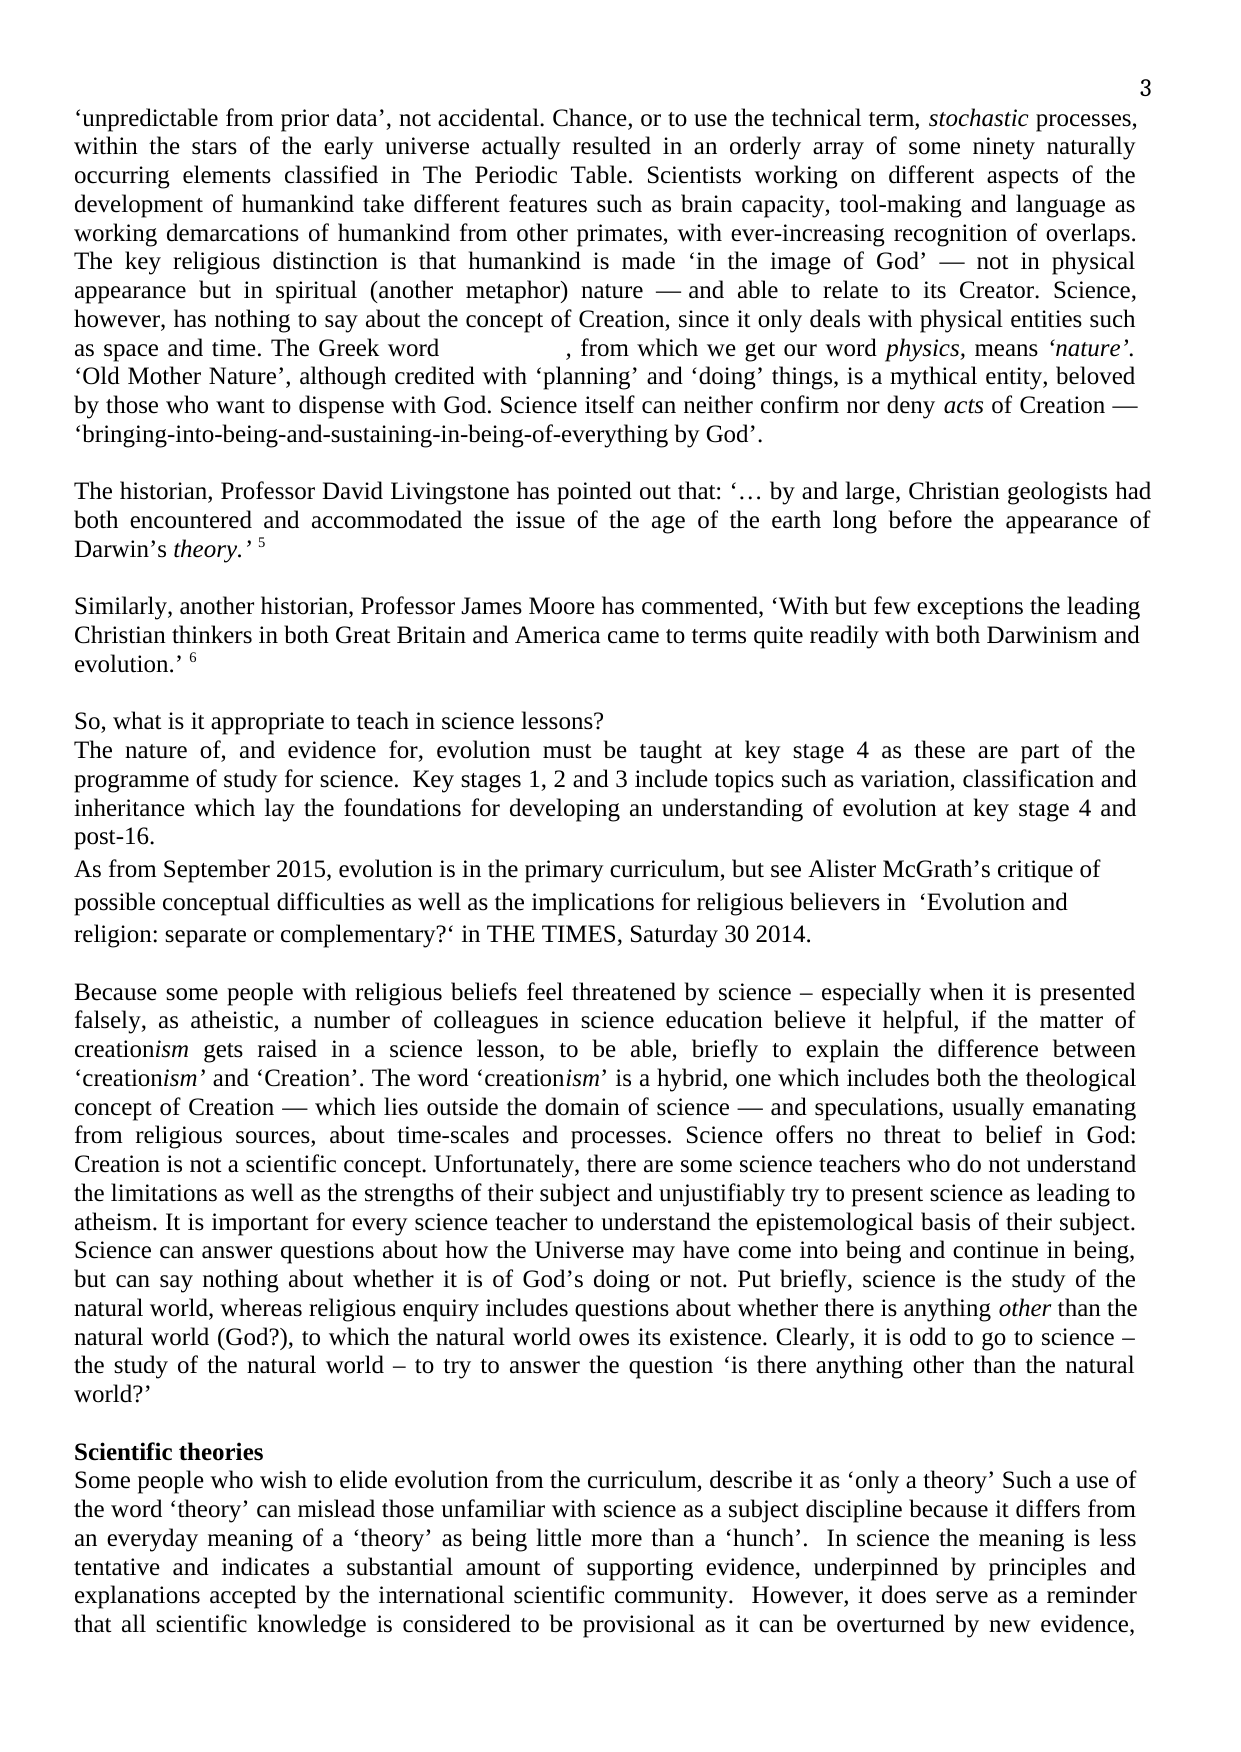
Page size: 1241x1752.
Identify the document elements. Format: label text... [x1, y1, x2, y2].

text Scientific theories [74, 1437, 1138, 1465]
text So, what is it appropriate to teach in science lessons? [74, 706, 1152, 735]
text As from September 2015, evolution is in the primary curriculum, but see Alister McGrath’s critique of possible conceptual difficulties as well as the implications for religious believers in ‘Evolution and religion: separate or complementary?‘ in THE TIMES, Saturday 30 2014. [74, 850, 1152, 948]
text The historian, Professor David Livingstone has pointed out that: ‘… by and large, Christian geologists had both encountered and accommodated the issue of the age of the earth long before the appearance of Darwin’s theory.’ [74, 476, 1152, 563]
text The nature of, and evidence for, evolution must be taught at key stage 4 as these are part of the programme of study for science. Key stages 1, 2 and 3 include topics such as variation, classification and inheritance which lay the foundations for developing an understanding of evolution at key stage 4 and post-16. [74, 735, 1138, 850]
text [74, 1465, 1138, 1638]
text Similarly, another historian, Professor James Moore has commented, ‘With but few exceptions the leading Christian thinkers in both Great Britain and America came to terms quite readily with both Darwinism and evolution.’ [74, 591, 1152, 678]
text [74, 103, 1138, 448]
text Because some people with religious beliefs feel threatened by science – especially when it is presented falsely, as atheistic, a number of colleagues in science education believe it helpful, if the matter of creationism gets raised in a science lesson, to be able, briefly to explain the difference between ‘creationism’ and ‘Creation’. The word ‘creationism’ is a hybrid, one which includes both the theological concept of Creation — which lies outside the domain of science — and speculations, usually emanating from religious sources, about time-scales and processes. Science offers no threat to belief in God: Creation is not a scientific concept. Unfortunately, there are some science teachers who do not understand the limitations as well as the strengths of their subject and unjustifiably try to present science as leading to atheism. It is important for every science teacher to understand the epistemological basis of their subject. Science can answer questions about how the Universe may have come into being and continue in being, but can say nothing about whether it is of God’s doing or not. Put briefly, science is the study of the natural world, whereas religious enquiry includes questions about whether there is anything other than the natural world (God?), to which the natural world owes its existence. Clearly, it is odd to go to science – the study of the natural world – to try to answer the question ‘is there anything other than the natural world?’ [74, 977, 1138, 1408]
